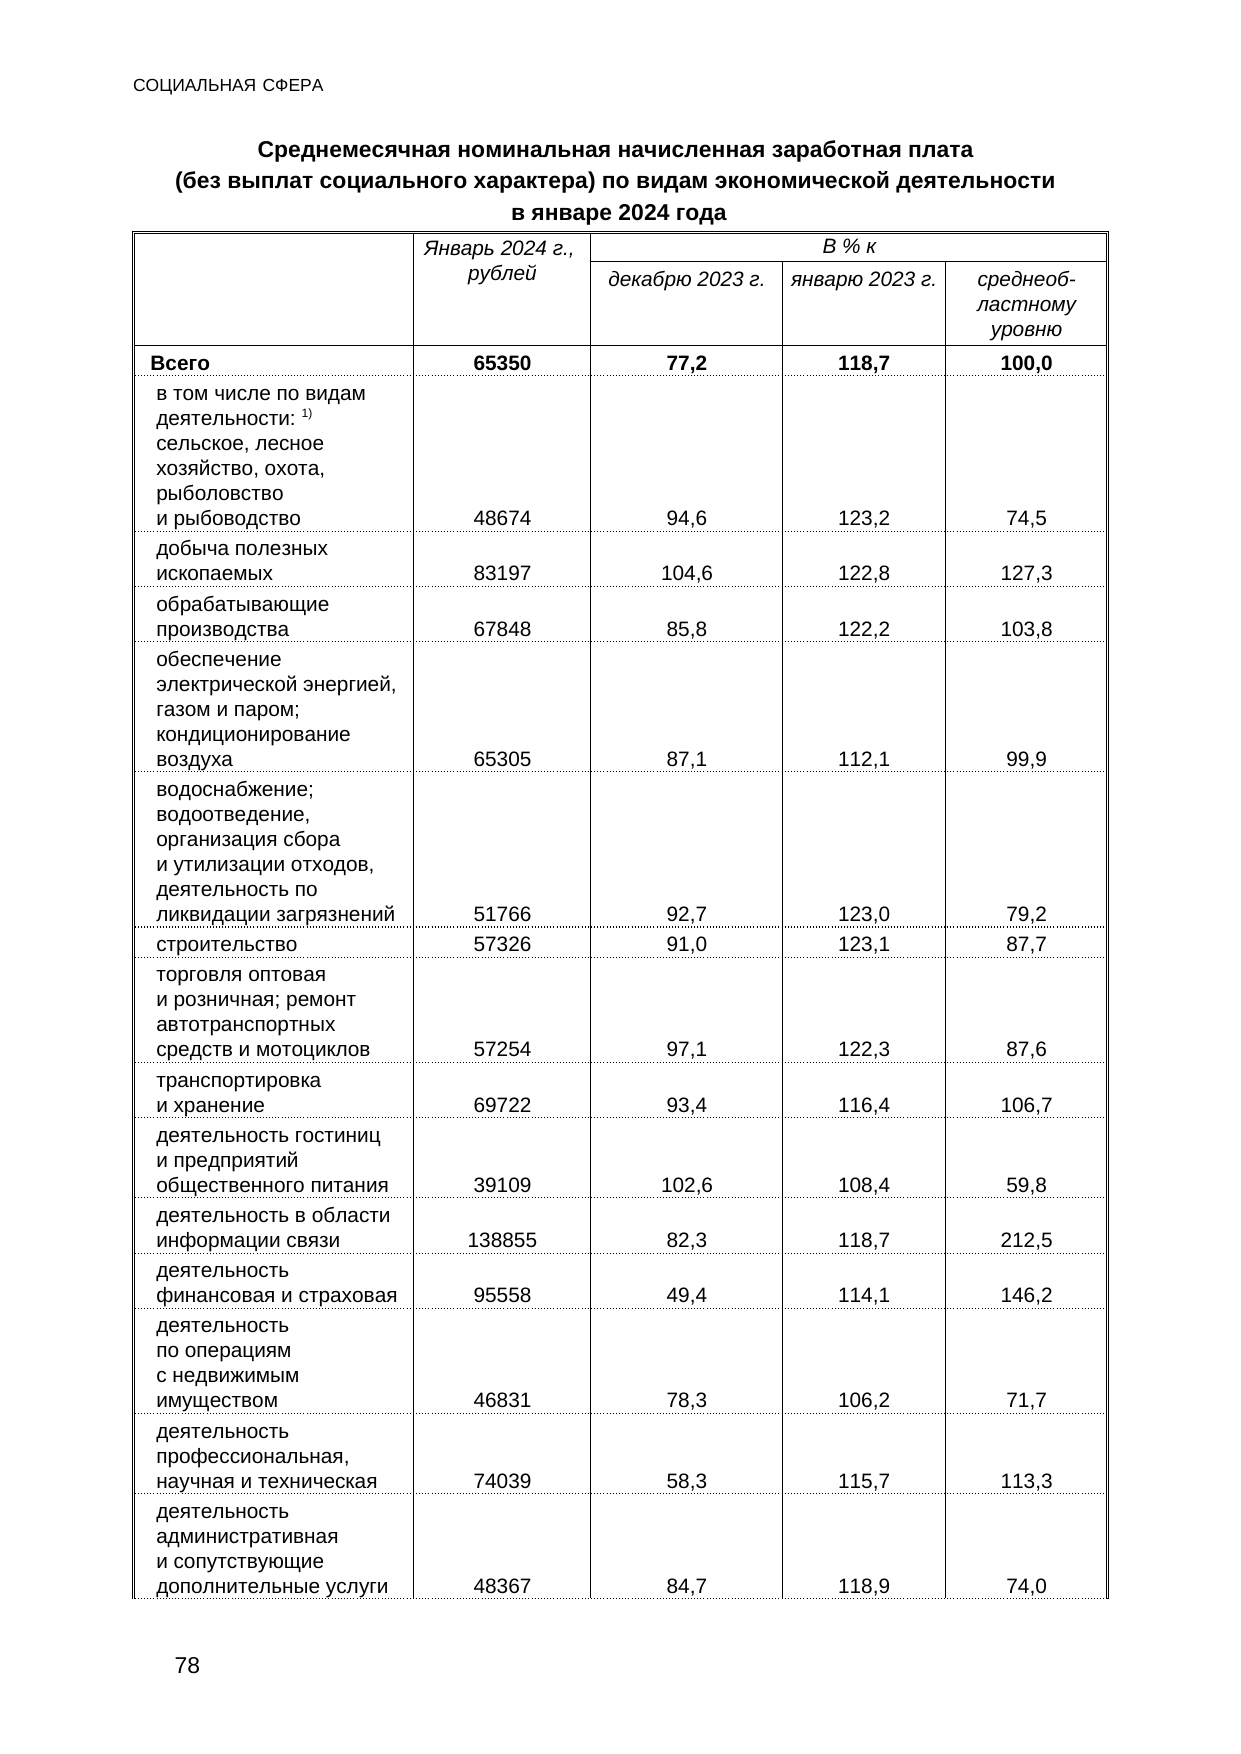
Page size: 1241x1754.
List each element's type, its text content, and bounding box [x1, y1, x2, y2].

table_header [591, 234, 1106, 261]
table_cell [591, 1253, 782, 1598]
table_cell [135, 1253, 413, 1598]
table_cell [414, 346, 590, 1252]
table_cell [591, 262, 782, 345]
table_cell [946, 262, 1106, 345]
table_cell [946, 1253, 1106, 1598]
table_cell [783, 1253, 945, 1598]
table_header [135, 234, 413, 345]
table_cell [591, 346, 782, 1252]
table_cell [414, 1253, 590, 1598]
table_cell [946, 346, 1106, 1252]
text Среднемесячная номинальная начисленная заработная плата (без выплат социального характера) по видам экономической деятельности в январе 2024 года [133, 136, 1104, 225]
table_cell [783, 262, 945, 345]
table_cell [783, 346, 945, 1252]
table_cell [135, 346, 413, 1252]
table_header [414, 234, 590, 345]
